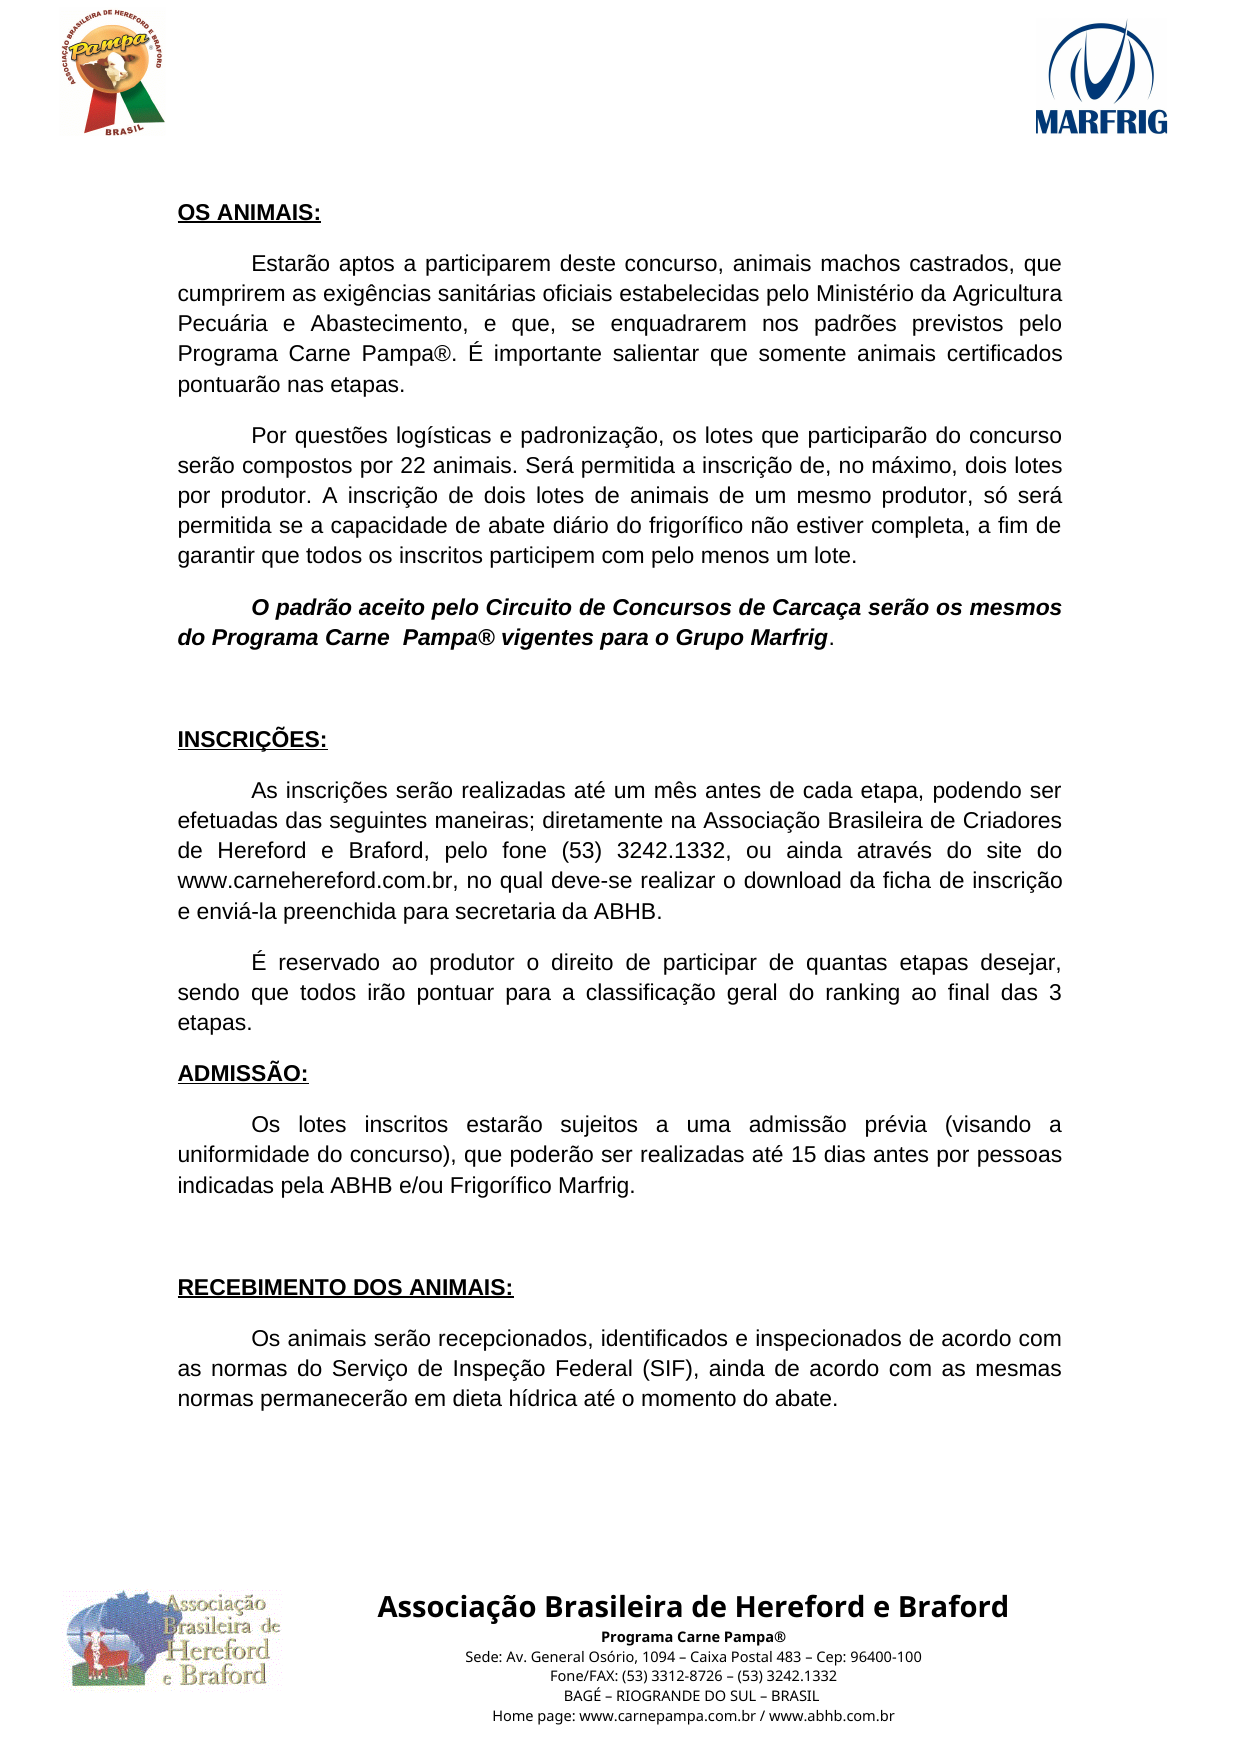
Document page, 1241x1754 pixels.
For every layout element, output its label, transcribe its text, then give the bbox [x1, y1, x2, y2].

text OS ANIMAIS: [177, 199, 1063, 225]
text O padrão aceito pelo Circuito de Concursos de Carcaça serão os mesmos do Programa Carne Pampa® vigentes para o Grupo Marfrig. [177, 593, 1063, 650]
text Estarão aptos a participarem deste concurso, animais machos castrados, que cumprirem as exigências sanitárias oficiais estabelecidas pelo Ministério da Agricultura Pecuária e Abastecimento, e que, se enquadrarem nos padrões previstos pelo Programa Carne Pampa®. É importante salientar que somente animais certificados pontuarão nas etapas. [177, 250, 1063, 397]
picture [59, 7, 166, 136]
text ADMISSÃO: [177, 1060, 1063, 1086]
text As inscrições serão realizadas até um mês antes de cada etapa, podendo ser efetuadas das seguintes maneiras; diretamente na Associação Brasileira de Criadores de Hereford e Braford, pelo fone (53) 3242.1332, ou ainda através do site do www.carnehereford.com.br, no qual deve-se realizar o download da ficha de inscrição e enviá-la preenchida para secretaria da ABHB. [177, 777, 1063, 924]
picture [1036, 18, 1168, 136]
text É reservado ao produtor o direito de participar de quantas etapas desejar, sendo que todos irão pontuar para a classificação geral do ranking ao final das 3 etapas. [177, 949, 1063, 1035]
text Por questões logísticas e padronização, os lotes que participarão do concurso serão compostos por 22 animais. Será permitida a inscrição de, no máximo, dois lotes por produtor. A inscrição de dois lotes de animais de um mesmo produtor, só será permitida se a capacidade de abate diário do frigorífico não estiver completa, a fim de garantir que todos os inscritos participem com pelo menos um lote. [177, 422, 1063, 569]
text RECEBIMENTO DOS ANIMAIS: [177, 1274, 1063, 1300]
text Os animais serão recepcionados, identificados e inspecionados de acordo com as normas do Serviço de Inspeção Federal (SIF), ainda de acordo com as mesmas normas permanecerão em dieta hídrica até o momento do abate. [177, 1325, 1063, 1411]
text INSCRIÇÕES: [177, 726, 1063, 752]
picture [59, 1580, 285, 1693]
text Os lotes inscritos estarão sujeitos a uma admissão prévia (visando a uniformidade do concurso), que poderão ser realizadas até 15 dias antes por pessoas indicadas pela ABHB e/ou Frigorífico Marfrig. [177, 1111, 1063, 1198]
